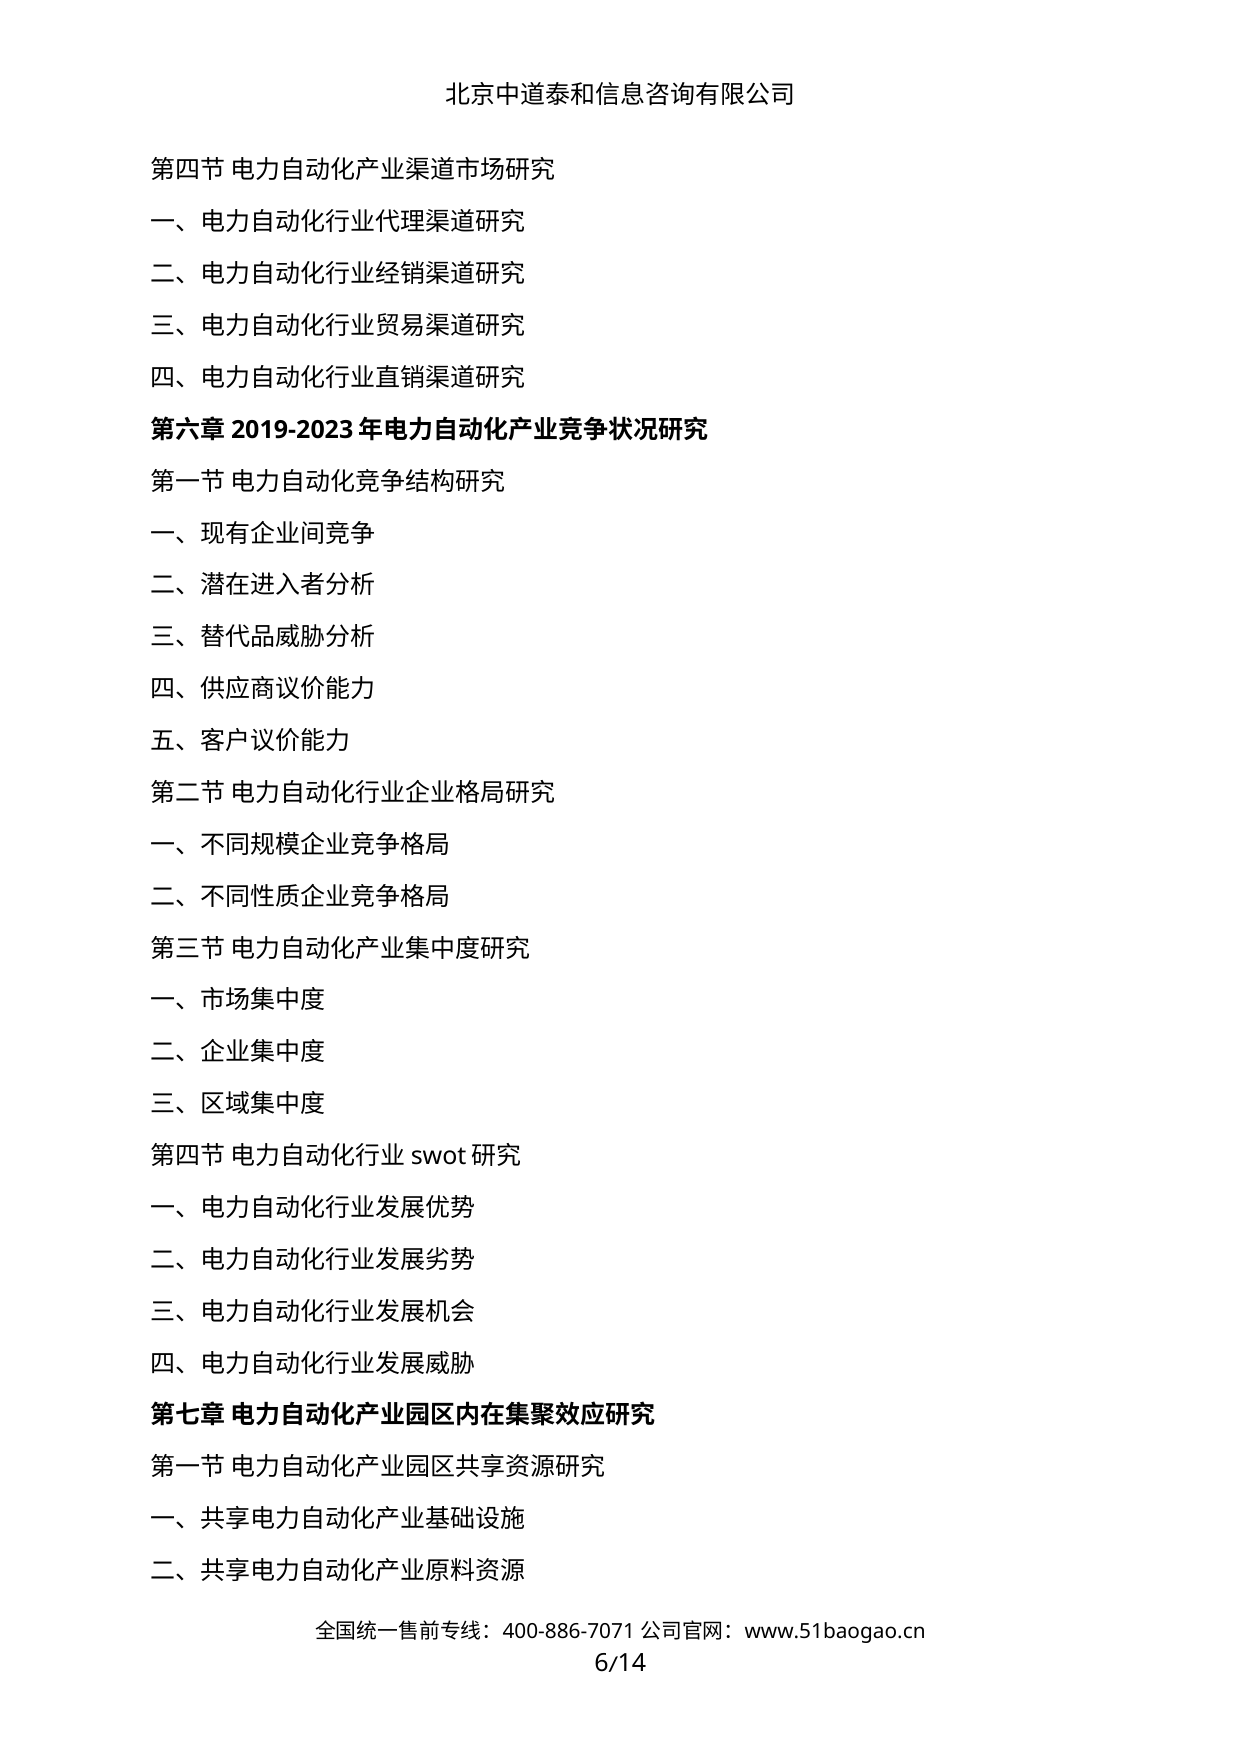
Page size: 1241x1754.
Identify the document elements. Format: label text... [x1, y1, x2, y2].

text 三、电力自动化行业贸易渠道研究 [150, 306, 1090, 342]
text 第一节 电力自动化产业园区共享资源研究 [150, 1447, 1090, 1483]
text 第六章 2019-2023年电力自动化产业竞争状况研究 [150, 409, 1090, 446]
text 四、电力自动化行业直销渠道研究 [150, 357, 1090, 394]
text 二、潜在进入者分析 [150, 565, 1090, 601]
text 一、共享电力自动化产业基础设施 [150, 1499, 1090, 1535]
text 第七章 电力自动化产业园区内在集聚效应研究 [150, 1395, 1090, 1431]
text 第四节 电力自动化行业swot研究 [150, 1136, 1090, 1172]
text 四、电力自动化行业发展威胁 [150, 1343, 1090, 1379]
text 三、电力自动化行业发展机会 [150, 1291, 1090, 1327]
text 二、共享电力自动化产业原料资源 [150, 1551, 1090, 1587]
text 二、电力自动化行业经销渠道研究 [150, 254, 1090, 290]
text 三、替代品威胁分析 [150, 617, 1090, 653]
text 第四节 电力自动化产业渠道市场研究 [150, 150, 1090, 186]
text 三、区域集中度 [150, 1084, 1090, 1120]
text 一、不同规模企业竞争格局 [150, 824, 1090, 861]
text 一、市场集中度 [150, 980, 1090, 1016]
text 一、电力自动化行业发展优势 [150, 1187, 1090, 1224]
text 第一节 电力自动化竞争结构研究 [150, 461, 1090, 497]
text 第三节 电力自动化产业集中度研究 [150, 928, 1090, 964]
text 一、现有企业间竞争 [150, 513, 1090, 549]
text 一、电力自动化行业代理渠道研究 [150, 202, 1090, 238]
text 第二节 电力自动化行业企业格局研究 [150, 772, 1090, 809]
text 二、电力自动化行业发展劣势 [150, 1239, 1090, 1276]
text 五、客户议价能力 [150, 721, 1090, 757]
text 四、供应商议价能力 [150, 669, 1090, 705]
text 二、不同性质企业竞争格局 [150, 876, 1090, 912]
text 二、企业集中度 [150, 1032, 1090, 1068]
